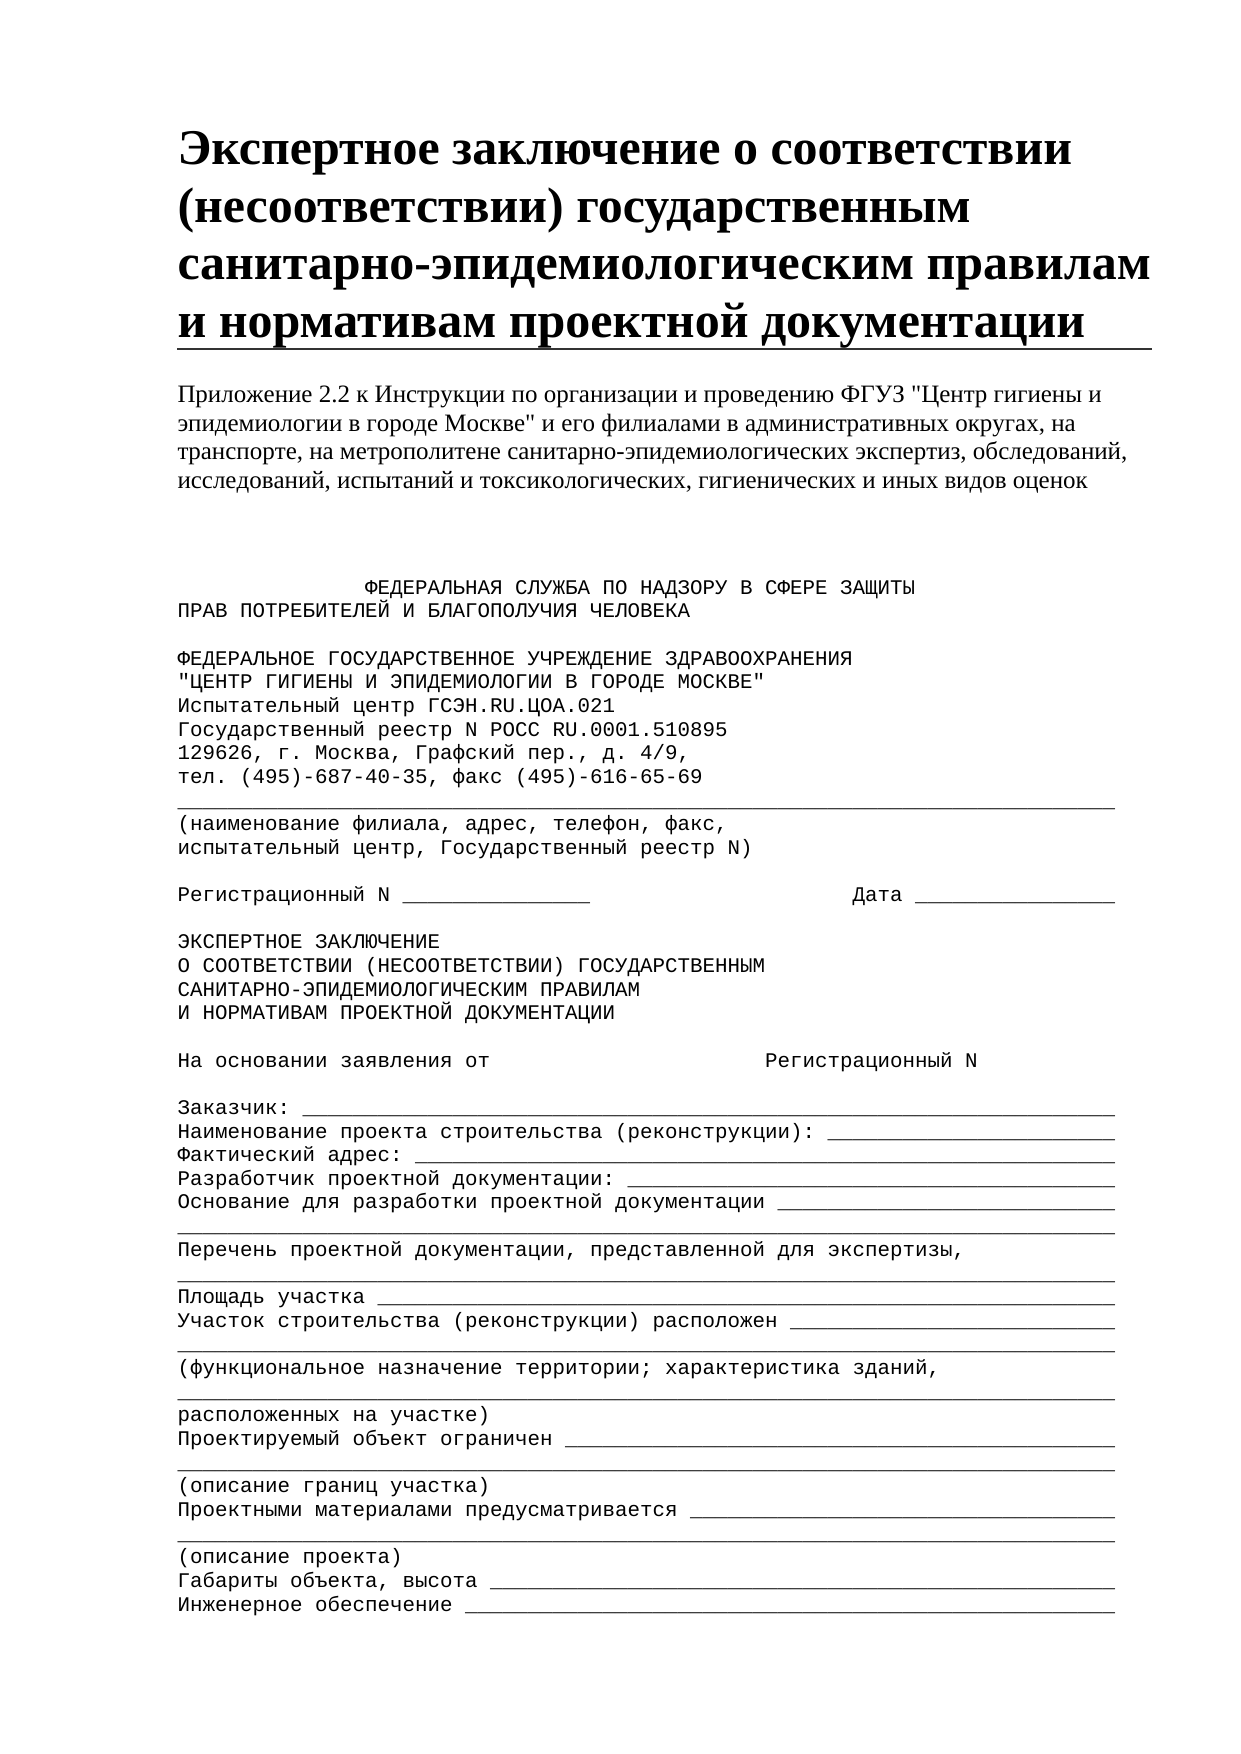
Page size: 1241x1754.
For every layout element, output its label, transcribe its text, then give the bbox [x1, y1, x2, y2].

text (описание проекта) [177, 1546, 1152, 1570]
text тел. (495)-687-40-35, факс (495)-616-65-69 [177, 766, 1152, 789]
text ___________________________________________________________________________ [177, 1452, 1152, 1475]
text Проектируемый объект ограничен ____________________________________________ [177, 1428, 1152, 1452]
text ЭКСПЕРТНОЕ ЗАКЛЮЧЕНИЕ [177, 931, 1152, 955]
text Основание для разработки проектной документации ___________________________ [177, 1192, 1152, 1215]
text Разработчик проектной документации: _______________________________________ [177, 1168, 1152, 1192]
text ФЕДЕРАЛЬНАЯ СЛУЖБА ПО НАДЗОРУ В СФЕРЕ ЗАЩИТЫ [177, 577, 1152, 600]
text ___________________________________________________________________________ [177, 1262, 1152, 1286]
text ___________________________________________________________________________ [177, 789, 1152, 813]
text О СООТВЕТСТВИИ (НЕСООТВЕТСТВИИ) ГОСУДАРСТВЕННЫМ [177, 955, 1152, 979]
text ПРАВ ПОТРЕБИТЕЛЕЙ И БЛАГОПОЛУЧИЯ ЧЕЛОВЕКА [177, 600, 1152, 624]
text ___________________________________________________________________________ [177, 1381, 1152, 1404]
text Испытательный центр ГСЭН.RU.ЦОА.021 [177, 695, 1152, 719]
text Регистрационный N _______________ Дата ________________ [177, 884, 1152, 908]
text Заказчик: _________________________________________________________________ [177, 1097, 1152, 1121]
text Проектными материалами предусматривается __________________________________ [177, 1499, 1152, 1523]
text На основании заявления от Регистрационный N [177, 1050, 1152, 1073]
text ФЕДЕРАЛЬНОЕ ГОСУДАРСТВЕННОЕ УЧРЕЖДЕНИЕ ЗДРАВООХРАНЕНИЯ [177, 648, 1152, 671]
text Приложение 2.2 к Инструкции по организации и проведению ФГУЗ "Центр гигиены и эпидемиологии в городе Москве" и его филиалами в административных округах, на транспорте, на метрополитене санитарно-эпидемиологических экспертиз, обследований, исследований, испытаний и токсикологических, гигиенических и иных видов оценок [177, 379, 1152, 494]
text (наименование филиала, адрес, телефон, факс, [177, 813, 1152, 837]
text Габариты объекта, высота __________________________________________________ [177, 1570, 1152, 1593]
text Перечень проектной документации, представленной для экспертизы, [177, 1239, 1152, 1262]
text Наименование проекта строительства (реконструкции): _______________________ [177, 1121, 1152, 1144]
text "ЦЕНТР ГИГИЕНЫ И ЭПИДЕМИОЛОГИИ В ГОРОДЕ МОСКВЕ" [177, 671, 1152, 695]
text Инженерное обеспечение ____________________________________________________ [177, 1593, 1152, 1617]
subtitle Экспертное заключение о соответствии (несоответствии) государственным санитарно-эпидемиологическим правилам и нормативам проектной документации [177, 118, 1152, 348]
text Фактический адрес: ________________________________________________________ [177, 1144, 1152, 1168]
text (функциональное назначение территории; характеристика зданий, [177, 1357, 1152, 1381]
text 129626, г. Москва, Графский пер., д. 4/9, [177, 742, 1152, 766]
text Государственный реестр N РОСС RU.0001.510895 [177, 719, 1152, 742]
text (описание границ участка) [177, 1475, 1152, 1499]
text расположенных на участке) [177, 1404, 1152, 1428]
text ___________________________________________________________________________ [177, 1523, 1152, 1546]
text Площадь участка ___________________________________________________________ [177, 1286, 1152, 1310]
text И НОРМАТИВАМ ПРОЕКТНОЙ ДОКУМЕНТАЦИИ [177, 1002, 1152, 1026]
text ___________________________________________________________________________ [177, 1333, 1152, 1357]
text Участок строительства (реконструкции) расположен __________________________ [177, 1310, 1152, 1333]
text САНИТАРНО-ЭПИДЕМИОЛОГИЧЕСКИМ ПРАВИЛАМ [177, 979, 1152, 1002]
text испытательный центр, Государственный реестр N) [177, 837, 1152, 861]
text ___________________________________________________________________________ [177, 1215, 1152, 1239]
